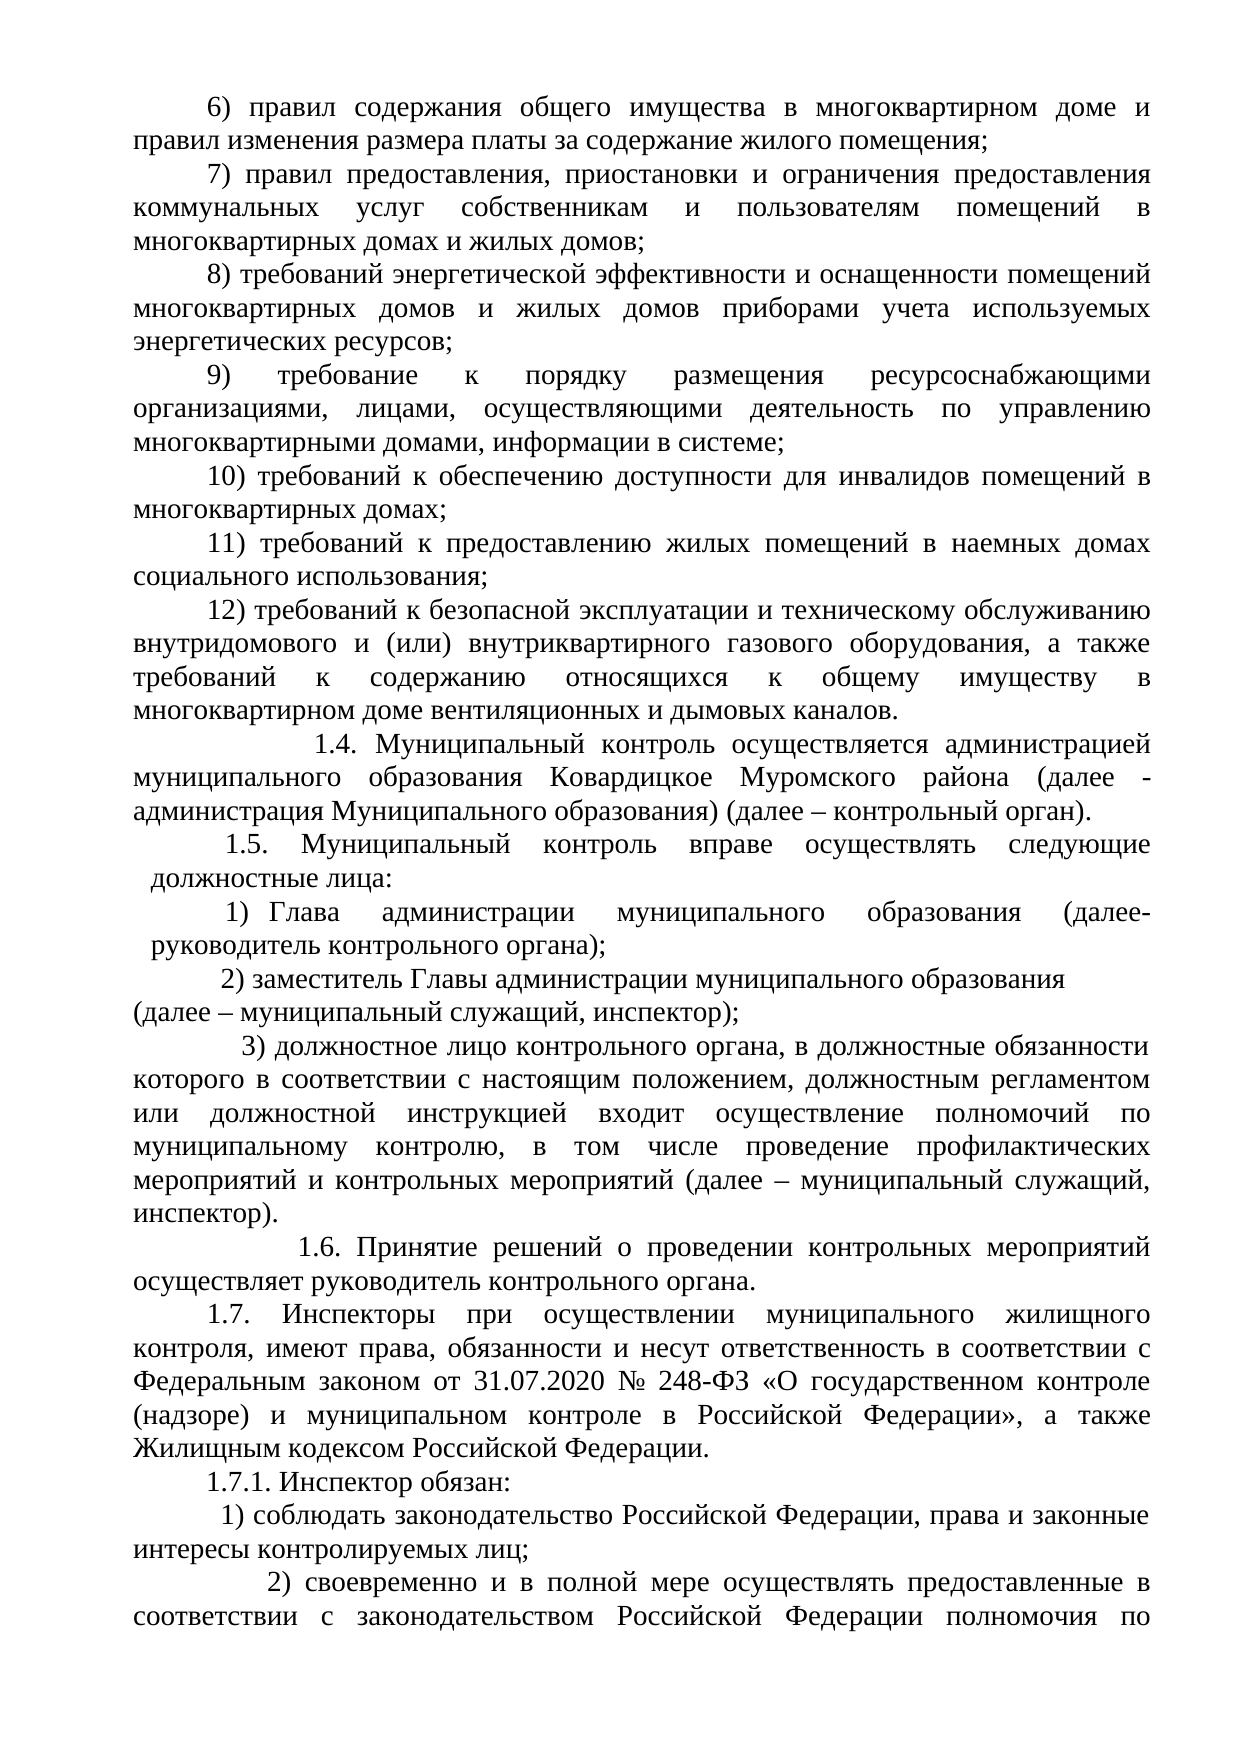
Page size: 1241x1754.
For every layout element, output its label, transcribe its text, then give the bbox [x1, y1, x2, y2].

text 1.7. Инспекторы при осуществлении муниципального жилищного контроля, имеют права, обязанности и несут ответственность в соответствии с Федеральным законом от 31.07.2020 № 248-ФЗ «О государственном контроле (надзоре) и муниципальном контроле в Российской Федерации», а также Жилищным кодексом Российской Федерации. [133, 1296, 1152, 1464]
text 7) правил предоставления, приостановки и ограничения предоставления коммунальных услуг собственникам и пользователям помещений в многоквартирных домах и жилых домов; [133, 156, 1152, 256]
text 1.4. Муниципальный контроль осуществляется администрацией муниципального образования Ковардицкое Муромского района (далее - администрация Муниципального образования) (далее – контрольный орган). [133, 726, 1152, 827]
text 1.7.1. Инспектор обязан: [133, 1464, 1152, 1497]
text 2) заместитель Главы администрации муниципального образования (далее – муниципальный служащий, инспектор); [133, 961, 1152, 1028]
text 11) требований к предоставлению жилых помещений в наемных домах социального использования; [133, 525, 1152, 592]
list Глава администрации муниципального образования (далее-руководитель контрольного органа); [151, 894, 1152, 961]
text 1.5. Муниципальный контроль вправе осуществлять следующие должностные лица: [151, 827, 1152, 894]
text 10) требований к обеспечению доступности для инвалидов помещений в многоквартирных домах; [133, 458, 1152, 525]
text 9) требование к порядку размещения ресурсоснабжающими организациями, лицами, осуществляющими деятельность по управлению многоквартирными домами, информации в системе; [133, 357, 1152, 458]
text 6) правил содержания общего имущества в многоквартирном доме и правил изменения размера платы за содержание жилого помещения; [133, 89, 1152, 156]
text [133, 1564, 1152, 1632]
text 8) требований энергетической эффективности и оснащенности помещений многоквартирных домов и жилых домов приборами учета используемых энергетических ресурсов; [133, 256, 1152, 357]
text 1) соблюдать законодательство Российской Федерации, права и законные интересы контролируемых лиц; [133, 1497, 1152, 1564]
text 1.6. Принятие решений о проведении контрольных мероприятий осуществляет руководитель контрольного органа. [133, 1229, 1152, 1296]
text 3) должностное лицо контрольного органа, в должностные обязанности которого в соответствии с настоящим положением, должностным регламентом или должностной инструкцией входит осуществление полномочий по муниципальному контролю, в том числе проведение профилактических мероприятий и контрольных мероприятий (далее – муниципальный служащий, инспектор). [133, 1028, 1152, 1229]
text 12) требований к безопасной эксплуатации и техническому обслуживанию внутридомового и (или) внутриквартирного газового оборудования, а также требований к содержанию относящихся к общему имуществу в многоквартирном доме вентиляционных и дымовых каналов. [133, 592, 1152, 726]
